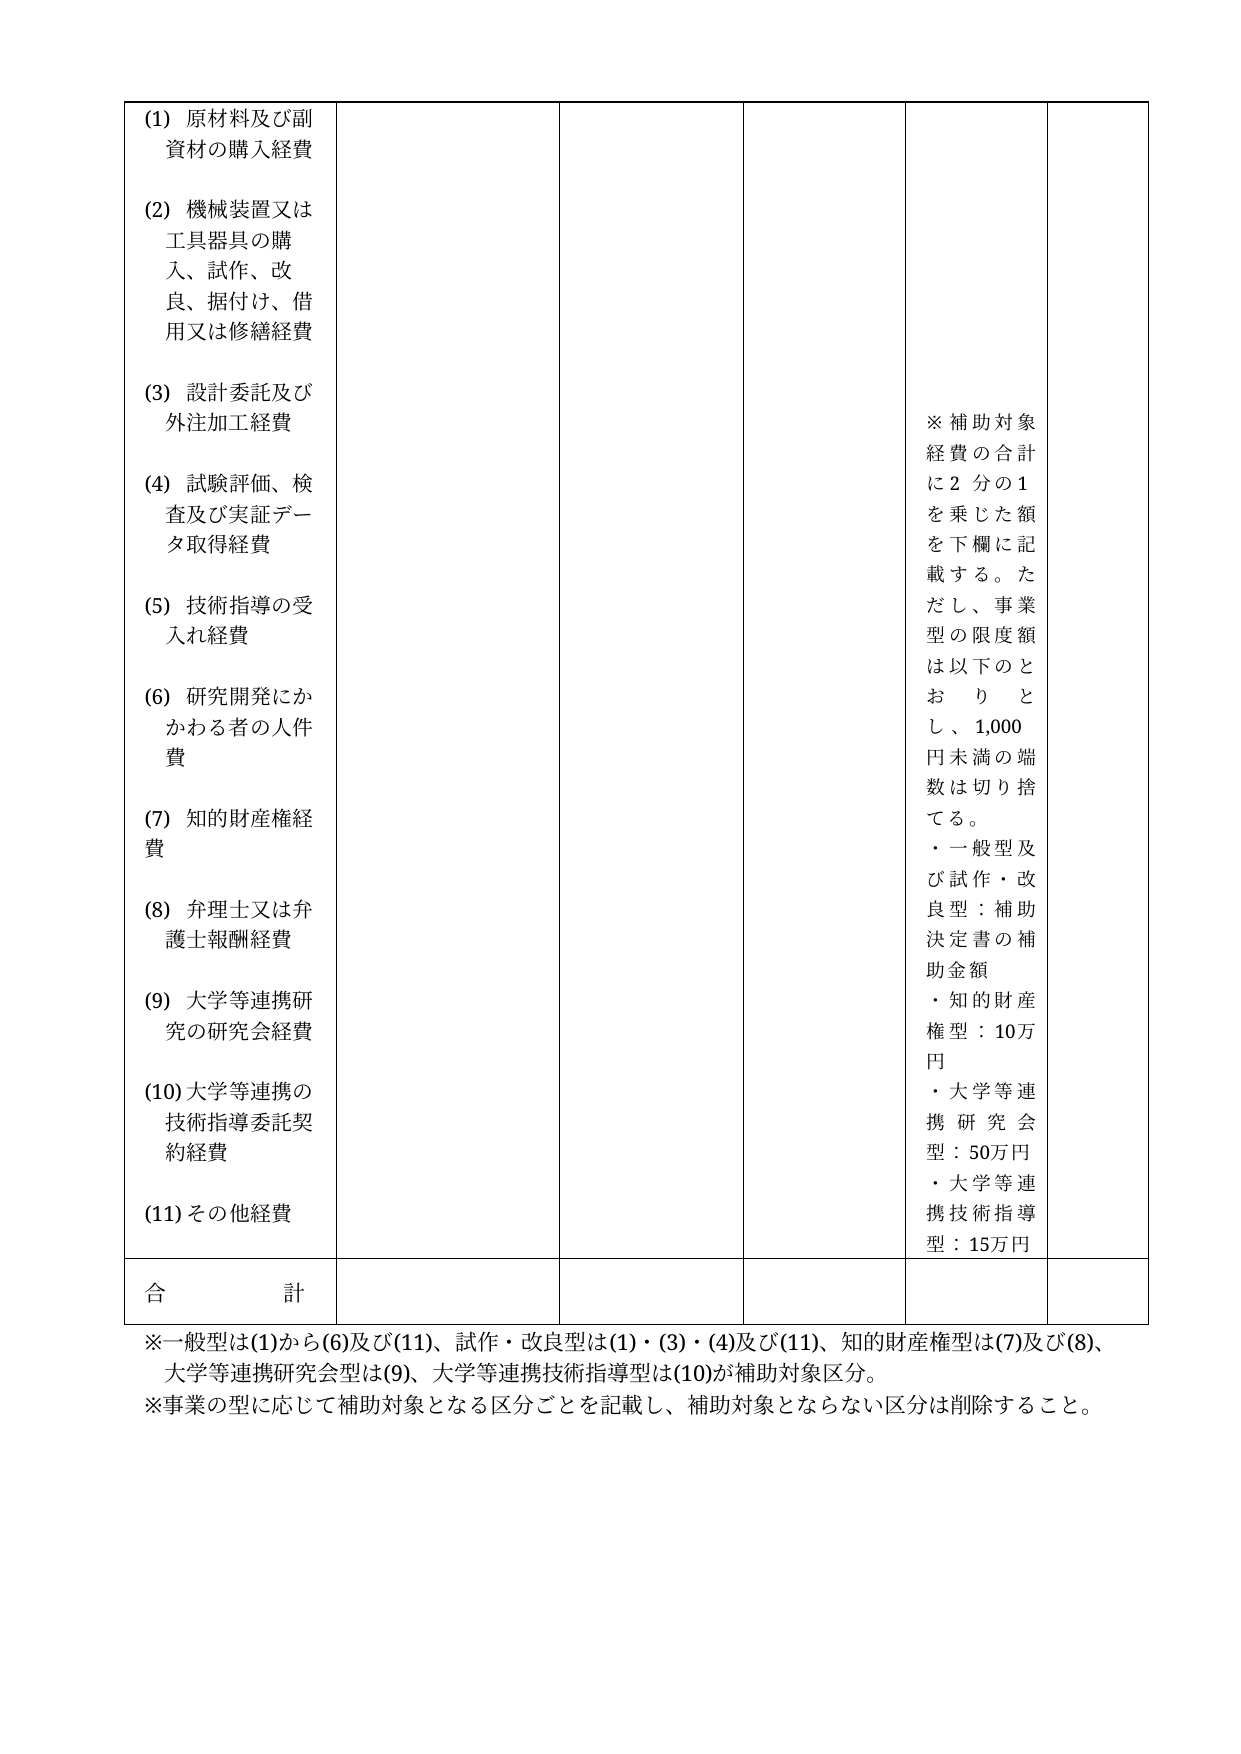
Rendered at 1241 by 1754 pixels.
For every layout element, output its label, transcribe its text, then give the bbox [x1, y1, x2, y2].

table_cell [906, 1259, 1047, 1324]
table_cell [337, 103, 559, 1258]
table_cell [560, 1259, 743, 1324]
table_cell [560, 103, 743, 1258]
table_cell [1048, 1259, 1148, 1324]
text ※事業の型に応じて補助対象となる区分ごとを記載し、補助対象とならない区分は削除すること。 [144, 1388, 1117, 1419]
table_cell [744, 103, 905, 1258]
table_cell [744, 1259, 905, 1324]
table_cell (1)原材料及び副資材の購入経費 (2)機械装置又は工具器具の購入、試作、改良、据付け、借用又は修繕経費 (3)設計委託及び外注加工経費 (4)試験評価、検査及び実証データ取得経費 (5)技術指導の受入れ経費 (6)研究開発にかかわる者の人件費 (7)知的財産権経費 (8)弁理士又は弁護士報酬経費 (9)大学等連携研究の研究会経費 (10)大学等連携の技術指導委託契約経費 (11)その他経費 [125, 103, 336, 1258]
table_cell [337, 1259, 559, 1324]
table_cell ※補助対象経費の合計に2分の1を乗じた額を下欄に記載する。ただし、事業型の限度額は以下のとおりとし、1,000円未満の端数は切り捨てる。 ・一般型及び試作・改良型：補助決定書の補助金額 ・知的財産権型：10万円 ・大学等連携研究会型：50万円 ・大学等連携技術指導型：15万円 [906, 103, 1047, 1258]
table_cell [1048, 103, 1148, 1258]
text ※一般型は(1)から(6)及び(11)、試作・改良型は(1)・(3)・(4)及び(11)、知的財産権型は(7)及び(8)、大学等連携研究会型は(9)、大学等連携技術指導型は(10)が補助対象区分。 [144, 1325, 1117, 1388]
table_cell 合計 [125, 1259, 336, 1324]
